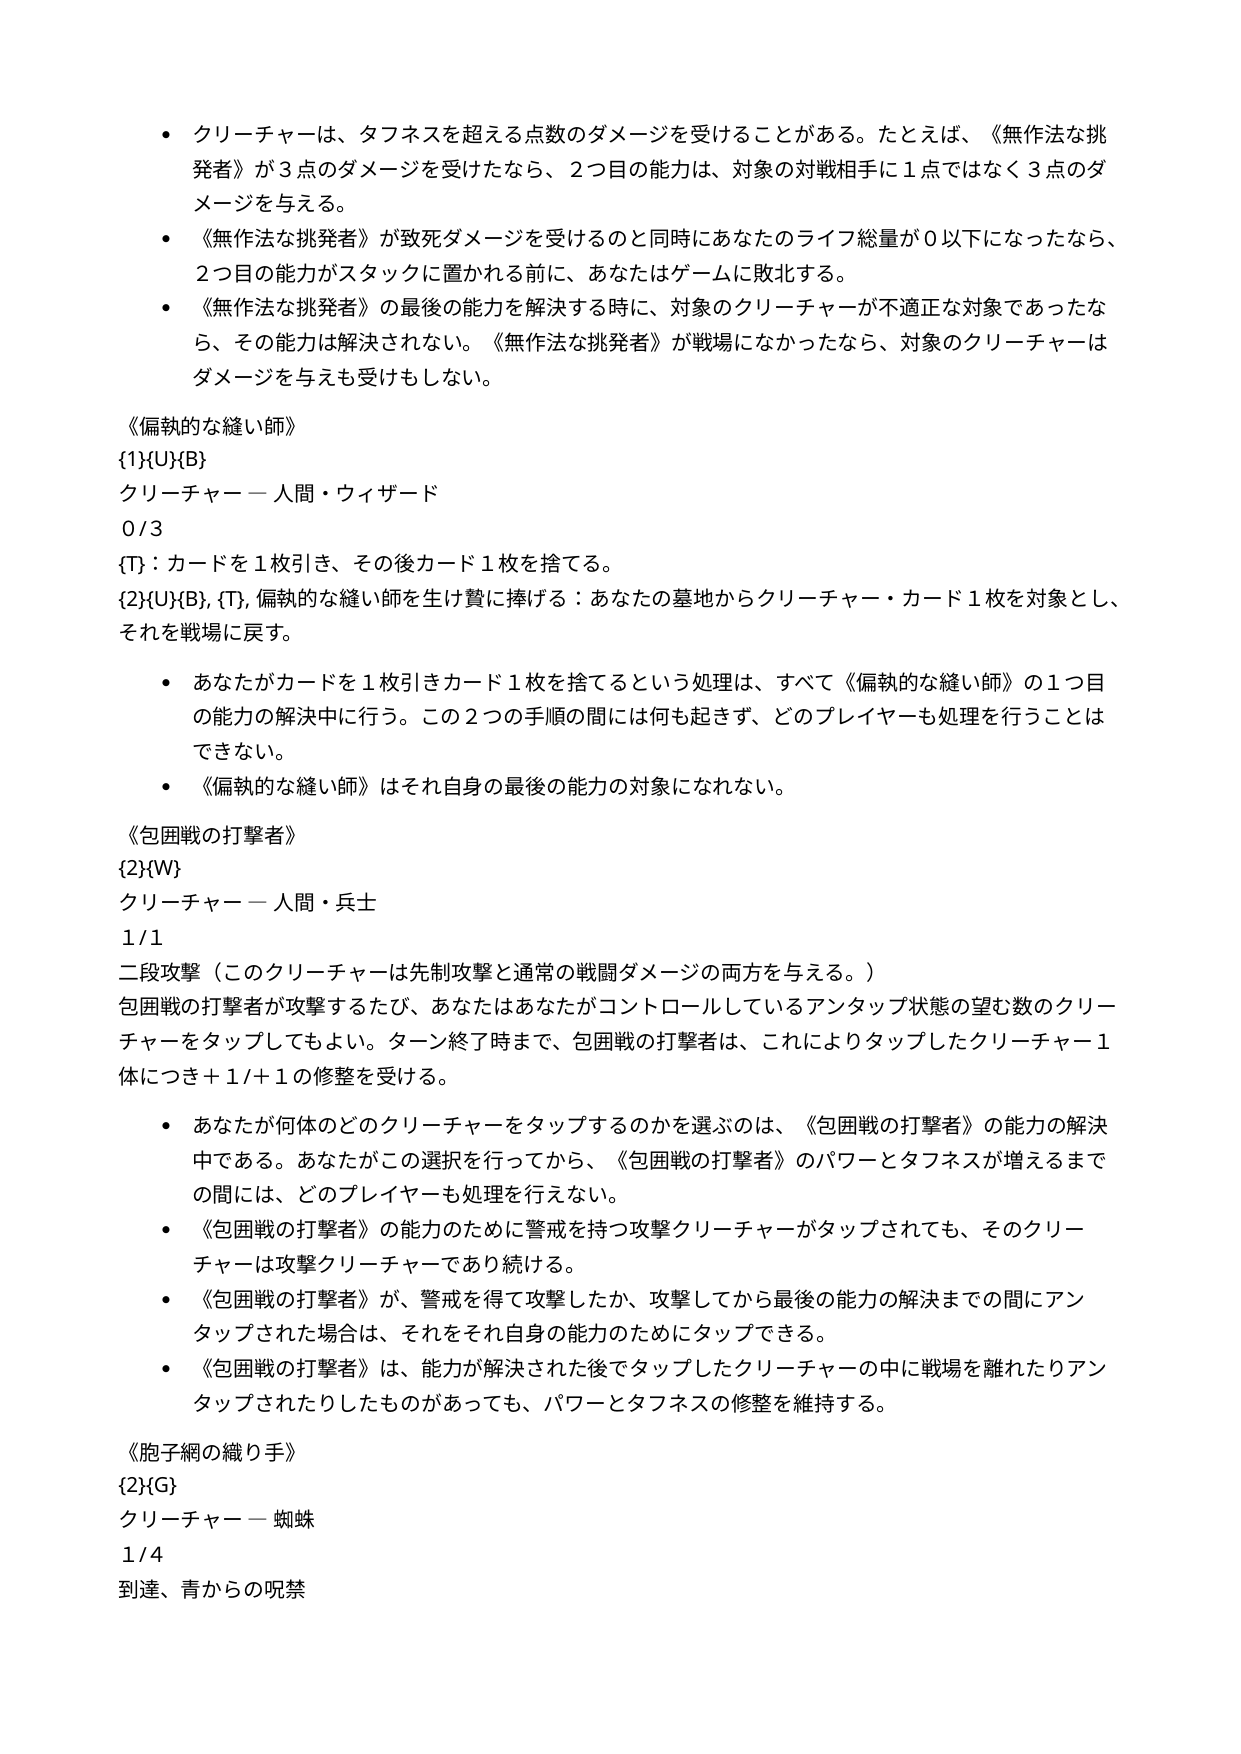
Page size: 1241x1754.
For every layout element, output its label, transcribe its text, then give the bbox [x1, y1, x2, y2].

list 《包囲戦の打撃者》の能力のために警戒を持つ攻撃クリーチャーがタップされても、そのクリーチャーは攻撃クリーチャーであり続ける。 [162, 1213, 1122, 1278]
list 《無作法な挑発者》の最後の能力を解決する時に、対象のクリーチャーが不適正な対象であったなら、その能力は解決されない。《無作法な挑発者》が戦場になかったなら、対象のクリーチャーはダメージを与えも受けもしない。 [162, 292, 1122, 391]
list あなたが何体のどのクリーチャーをタップするのかを選ぶのは、《包囲戦の打撃者》の能力の解決中である。あなたがこの選択を行ってから、《包囲戦の打撃者》のパワーとタフネスが増えるまでの間には、どのプレイヤーも処理を行えない。 [162, 1109, 1122, 1209]
text 《包囲戦の打撃者》 {2}{W} クリーチャー ― 人間・兵士 １/１ 二段攻撃（このクリーチャーは先制攻撃と通常の戦闘ダメージの両方を与える。） 包囲戦の打撃者が攻撃するたび、あなたはあなたがコントロールしているアンタップ状態の望む数のクリーチャーをタップしてもよい。ターン終了時まで、包囲戦の打撃者は、これによりタップしたクリーチャー１体につき＋１/＋１の修整を受ける。 [118, 819, 1122, 1090]
list あなたがカードを１枚引きカード１枚を捨てるという処理は、すべて《偏執的な縫い師》の１つ目の能力の解決中に行う。この２つの手順の間には何も起きず、どのプレイヤーも処理を行うことはできない。 [162, 666, 1122, 765]
text 《偏執的な縫い師》 {1}{U}{B} クリーチャー ― 人間・ウィザード ０/３ {T}：カードを１枚引き、その後カード１枚を捨てる。 {2}{U}{B}, {T}, 偏執的な縫い師を生け贄に捧げる：あなたの墓地からクリーチャー・カード１枚を対象とし、それを戦場に戻す。 [118, 410, 1122, 647]
list 《偏執的な縫い師》はそれ自身の最後の能力の対象になれない。 [162, 770, 1122, 800]
list 《無作法な挑発者》が致死ダメージを受けるのと同時にあなたのライフ総量が０以下になったなら、２つ目の能力がスタックに置かれる前に、あなたはゲームに敗北する。 [162, 222, 1122, 287]
list クリーチャーは、タフネスを超える点数のダメージを受けることがある。たとえば、《無作法な挑発者》が３点のダメージを受けたなら、２つ目の能力は、対象の対戦相手に１点ではなく３点のダメージを与える。 [162, 118, 1122, 218]
list 《包囲戦の打撃者》が、警戒を得て攻撃したか、攻撃してから最後の能力の解決までの間にアンタップされた場合は、それをそれ自身の能力のためにタップできる。 [162, 1283, 1122, 1348]
list 《包囲戦の打撃者》は、能力が解決された後でタップしたクリーチャーの中に戦場を離れたりアンタップされたりしたものがあっても、パワーとタフネスの修整を維持する。 [162, 1352, 1122, 1417]
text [118, 1436, 1122, 1603]
